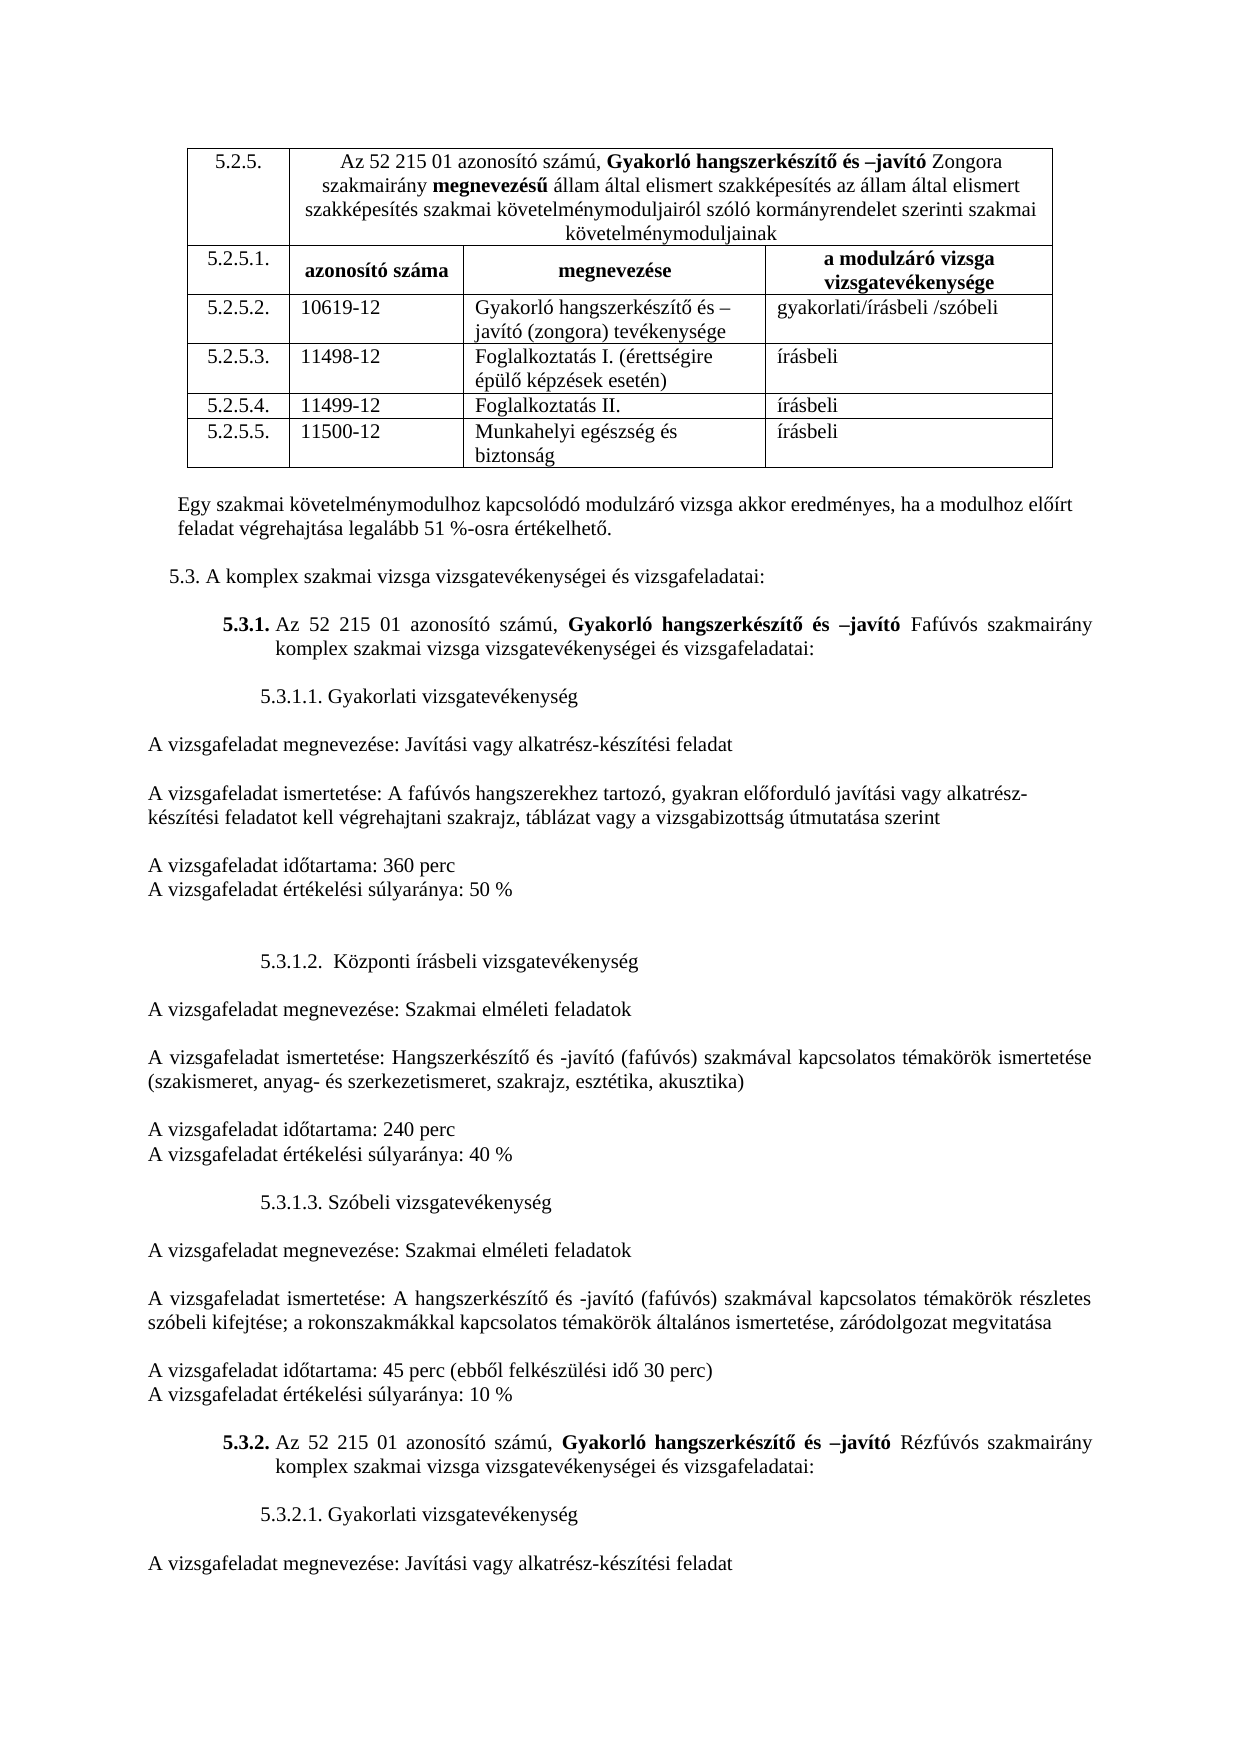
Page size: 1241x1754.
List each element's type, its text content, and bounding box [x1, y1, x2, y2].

text A vizsgafeladat megnevezése: Szakmai elméleti feladatok [148, 997, 1093, 1021]
text 5.3.2.1. Gyakorlati vizsgatevékenység [260, 1502, 1093, 1526]
text 5.3.1.3. Szóbeli vizsgatevékenység [260, 1189, 1093, 1214]
text A vizsgafeladat időtartama: 45 perc (ebből felkészülési idő 30 perc) [148, 1358, 1093, 1382]
text A vizsgafeladat megnevezése: Javítási vagy alkatrész-készítési feladat [148, 1551, 1093, 1574]
table_cell 10619-12 [290, 295, 463, 343]
text A vizsgafeladat ismertetése: A hangszerkészítő és -javító (fafúvós) szakmával kapcsolatos témakörök részletes szóbeli kifejtése; a rokonszakmákkal kapcsolatos témakörök általános ismertetése, záródolgozat megvitatása [148, 1286, 1093, 1334]
text A vizsgafeladat értékelési súlyaránya: 10 % [148, 1382, 1093, 1406]
text A vizsgafeladat megnevezése: Javítási vagy alkatrész-készítési feladat [148, 732, 1093, 756]
table_cell 5.2.5. [188, 149, 289, 245]
table_cell Az 52 215 01 azonosító számú, Gyakorló hangszerkészítő és –javító Zongora szakmairány megnevezésű állam által elismert szakképesítés az állam által elismert szakképesítés szakmai követelménymoduljairól szóló kormányrendelet szerinti szakmai követelménymoduljainak [290, 149, 1052, 245]
text A vizsgafeladat megnevezése: Szakmai elméleti feladatok [148, 1238, 1093, 1262]
text 5.3.1.1. Gyakorlati vizsgatevékenység [260, 684, 1093, 708]
table_cell Gyakorló hangszerkészítő és –javító (zongora) tevékenysége [464, 295, 765, 343]
text A vizsgafeladat ismertetése: A fafúvós hangszerekhez tartozó, gyakran előforduló javítási vagy alkatrész-készítési feladatot kell végrehajtani szakrajz, táblázat vagy a vizsgabizottság útmutatása szerint [148, 781, 1093, 829]
text 5.3.1. Az 52 215 01 azonosító számú, Gyakorló hangszerkészítő és –javító Fafúvós szakmairány komplex szakmai vizsga vizsgatevékenységei és vizsgafeladatai: [223, 612, 1093, 660]
text Egy szakmai követelménymodulhoz kapcsolódó modulzáró vizsga akkor eredményes, ha a modulhoz előírt feladat végrehajtása legalább 51 %-osra értékelhető. [177, 492, 1093, 540]
table_cell írásbeli [766, 394, 1052, 417]
table_cell Foglalkoztatás II. [464, 394, 765, 417]
text A vizsgafeladat ismertetése: Hangszerkészítő és -javító (fafúvós) szakmával kapcsolatos témakörök ismertetése (szakismeret, anyag- és szerkezetismeret, szakrajz, esztétika, akusztika) [148, 1045, 1093, 1093]
table_cell azonosító száma [290, 246, 463, 294]
text A vizsgafeladat értékelési súlyaránya: 40 % [148, 1141, 1093, 1166]
table_cell 11498-12 [290, 344, 463, 392]
text 5.3. A komplex szakmai vizsga vizsgatevékenységei és vizsgafeladatai: [148, 564, 1093, 588]
text 5.3.2. Az 52 215 01 azonosító számú, Gyakorló hangszerkészítő és –javító Rézfúvós szakmairány komplex szakmai vizsga vizsgatevékenységei és vizsgafeladatai: [223, 1430, 1093, 1478]
table_cell Foglalkoztatás I. (érettségire épülő képzések esetén) [464, 344, 765, 392]
table_cell 5.2.5.5. [188, 419, 289, 467]
table_cell írásbeli [766, 419, 1052, 467]
table_cell írásbeli [766, 344, 1052, 392]
table_cell gyakorlati/írásbeli /szóbeli [766, 295, 1052, 343]
table_cell Munkahelyi egészség és biztonság [464, 419, 765, 467]
table_cell 11500-12 [290, 419, 463, 467]
table_cell 5.2.5.1. [188, 246, 289, 294]
table_cell 5.2.5.2. [188, 295, 289, 343]
text A vizsgafeladat értékelési súlyaránya: 50 % [148, 877, 1093, 901]
table_cell 11499-12 [290, 394, 463, 417]
table_cell 5.2.5.4. [188, 394, 289, 417]
table_cell a modulzáró vizsga vizsgatevékenysége [766, 246, 1052, 294]
table_cell 5.2.5.3. [188, 344, 289, 392]
text A vizsgafeladat időtartama: 240 perc [148, 1117, 1093, 1141]
text A vizsgafeladat időtartama: 360 perc [148, 853, 1093, 877]
text 5.3.1.2. Központi írásbeli vizsgatevékenység [260, 949, 1093, 973]
table_cell megnevezése [464, 246, 765, 294]
